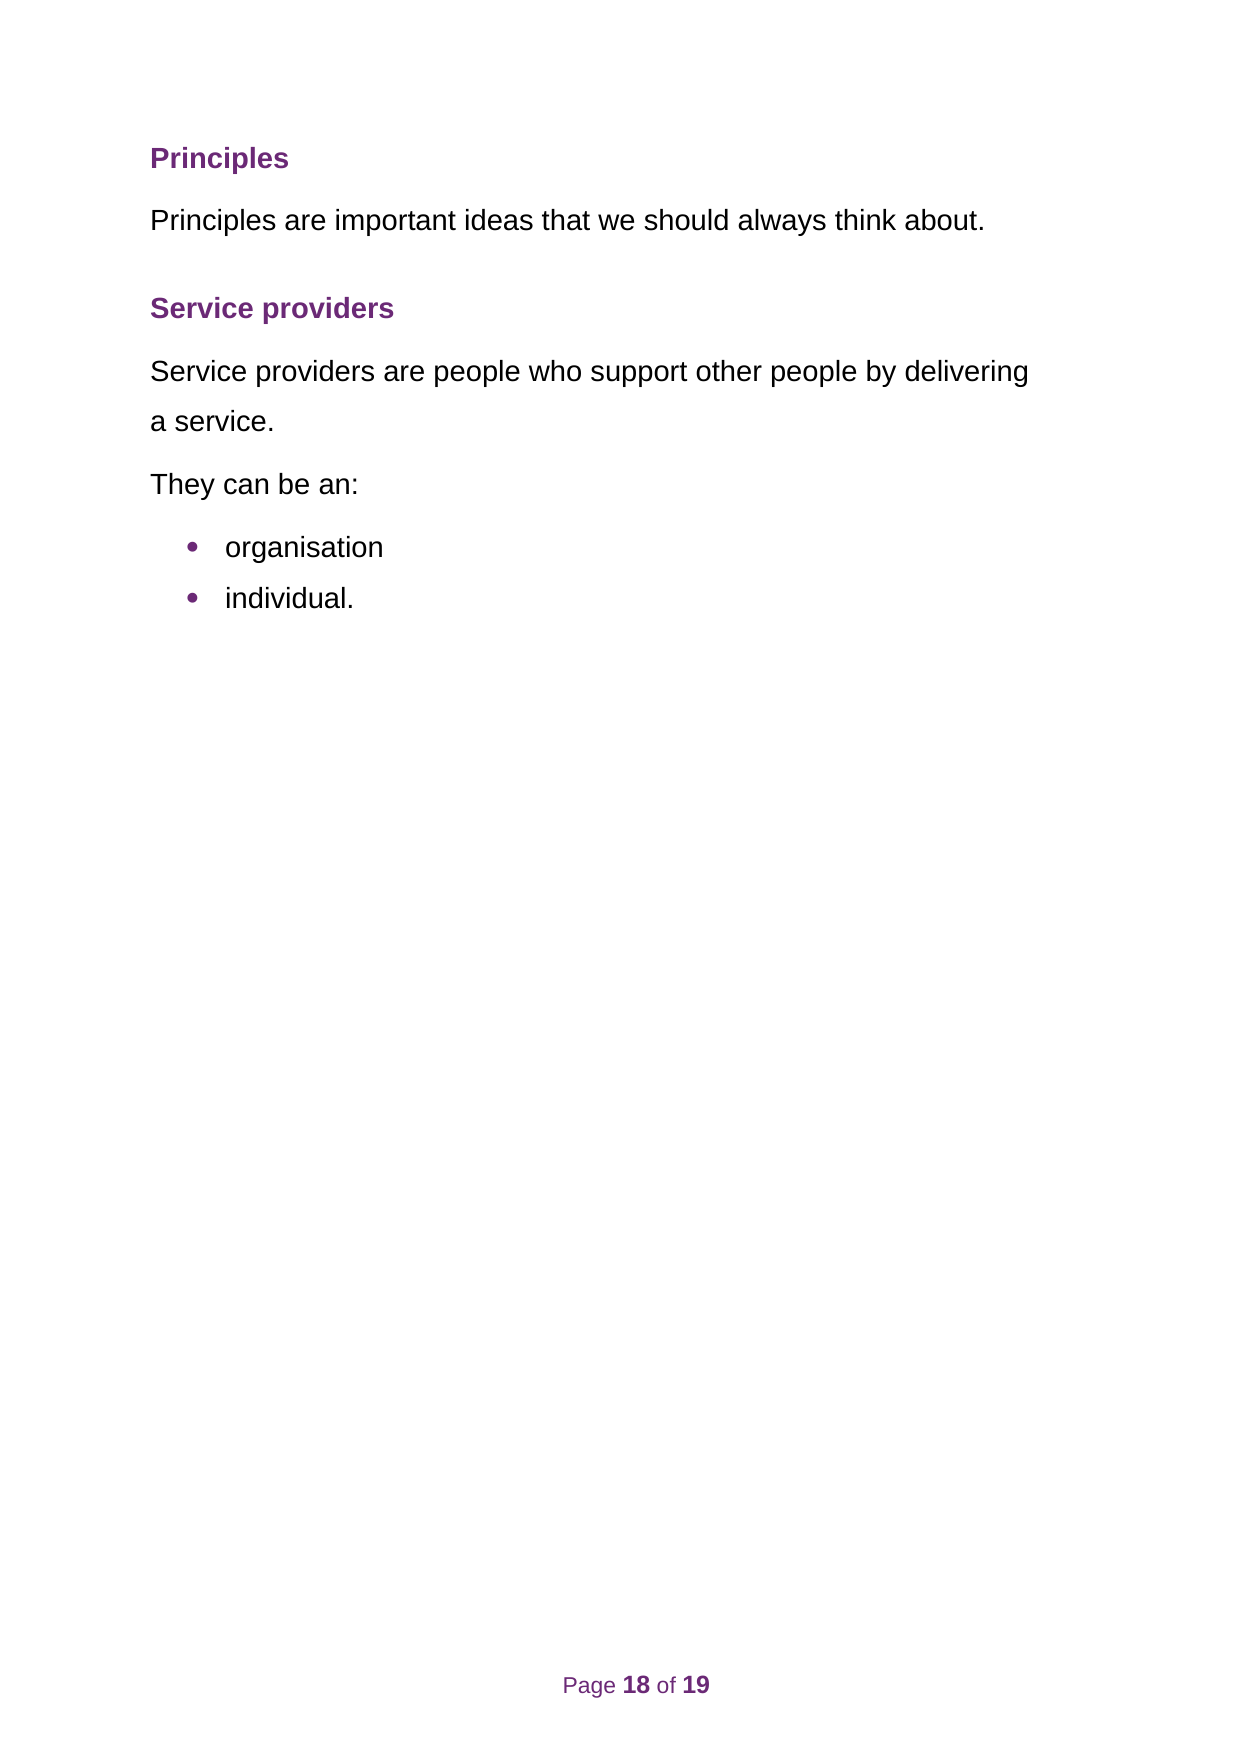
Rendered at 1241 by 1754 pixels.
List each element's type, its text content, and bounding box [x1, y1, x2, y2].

text They can be an: [150, 467, 1122, 501]
list organisation [187, 530, 1122, 564]
list Principles [150, 141, 1122, 174]
list individual. [187, 581, 1122, 614]
text Service providers are people who support other people by delivering a service. [150, 354, 1122, 438]
list Service providers [150, 291, 1122, 325]
list Principles are important ideas that we should always think about. [150, 203, 1122, 237]
